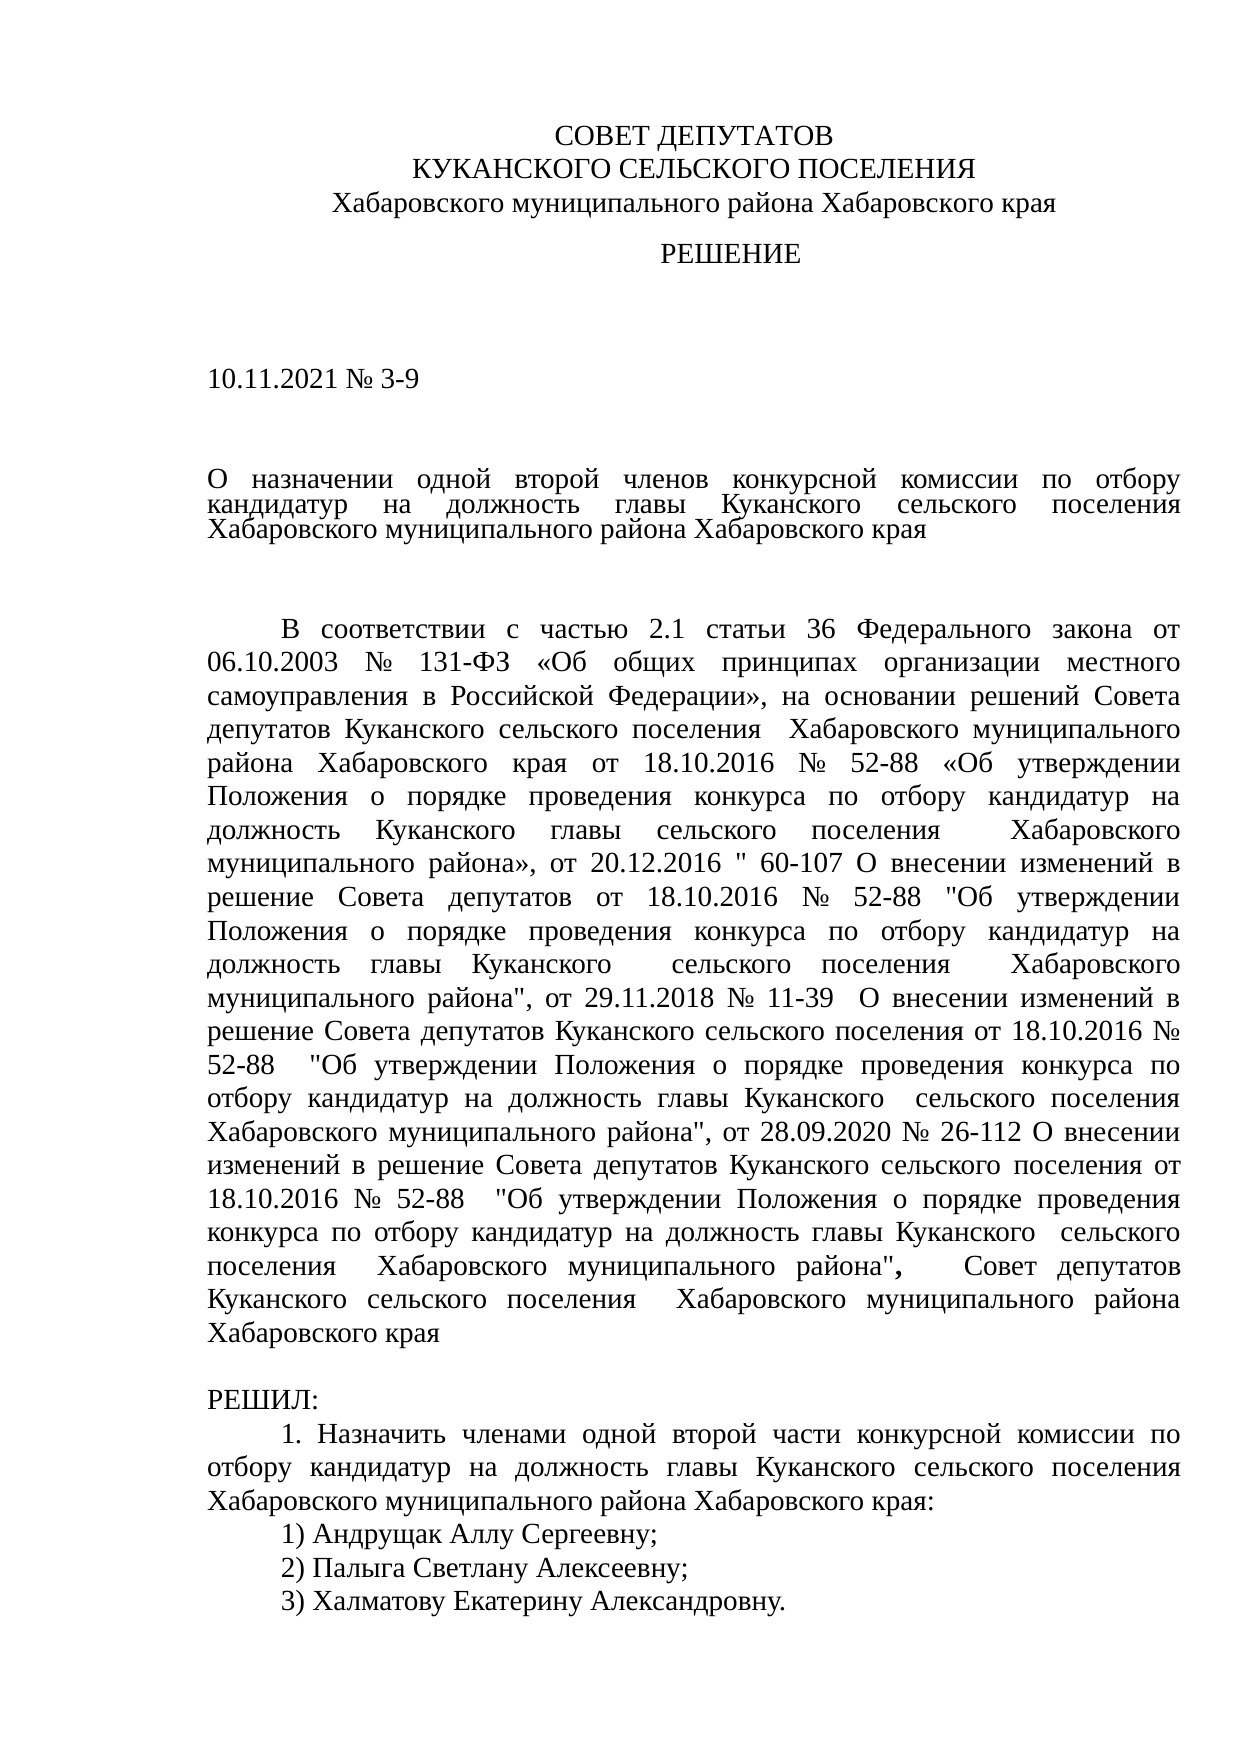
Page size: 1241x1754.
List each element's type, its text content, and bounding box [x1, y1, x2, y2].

text РЕШИЛ: [207, 1382, 1181, 1416]
text 2) Палыга Светлану Алексеевну; [207, 1550, 1181, 1583]
text 1) Андрущак Аллу Сергеевну; [207, 1516, 1181, 1550]
text В соответствии с частью 2.1 статьи 36 Федерального закона от 06.10.2003 № 131-ФЗ «Об общих принципах организации местного самоуправления в Российской Федерации», на основании решений Совета депутатов Куканского сельского поселения Хабаровского муниципального района Хабаровского края от 18.10.2016 № 52-88 «Об утверждении Положения о порядке проведения конкурса по отбору кандидатур на должность Куканского главы сельского поселения Хабаровского муниципального района», от 20.12.2016 " 60-107 О внесении изменений в решение Совета депутатов от 18.10.2016 № 52-88 "Об утверждении Положения о порядке проведения конкурса по отбору кандидатур на должность главы Куканского сельского поселения Хабаровского муниципального района", от 29.11.2018 № 11-39 О внесении изменений в решение Совета депутатов Куканского сельского поселения от 18.10.2016 № 52-88 "Об утверждении Положения о порядке проведения конкурса по отбору кандидатур на должность главы Куканского сельского поселения Хабаровского муниципального района", от 28.09.2020 № 26-112 О внесении изменений в решение Совета депутатов Куканского сельского поселения от 18.10.2016 № 52-88 "Об утверждении Положения о порядке проведения конкурса по отбору кандидатур на должность главы Куканского сельского поселения Хабаровского муниципального района", Совет депутатов Куканского сельского поселения Хабаровского муниципального района Хабаровского края [207, 611, 1181, 1349]
text СОВЕТ ДЕПУТАТОВ [207, 118, 1181, 152]
text О назначении одной второй членов конкурсной комиссии по отбору кандидатур на должность главы Куканского сельского поселения Хабаровского муниципального района Хабаровского края [207, 469, 1181, 544]
text Хабаровского муниципального района Хабаровского края [207, 185, 1181, 219]
text РЕШЕНИЕ [207, 244, 1181, 269]
text 10.11.2021 № 3-9 [207, 369, 1181, 394]
text 3) Халматову Екатерину Александровну. [207, 1583, 1181, 1617]
text КУКАНСКОГО СЕЛЬСКОГО ПОСЕЛЕНИЯ [207, 152, 1181, 185]
text 1. Назначить членами одной второй части конкурсной комиссии по отбору кандидатур на должность главы Куканского сельского поселения Хабаровского муниципального района Хабаровского края: [207, 1416, 1181, 1516]
